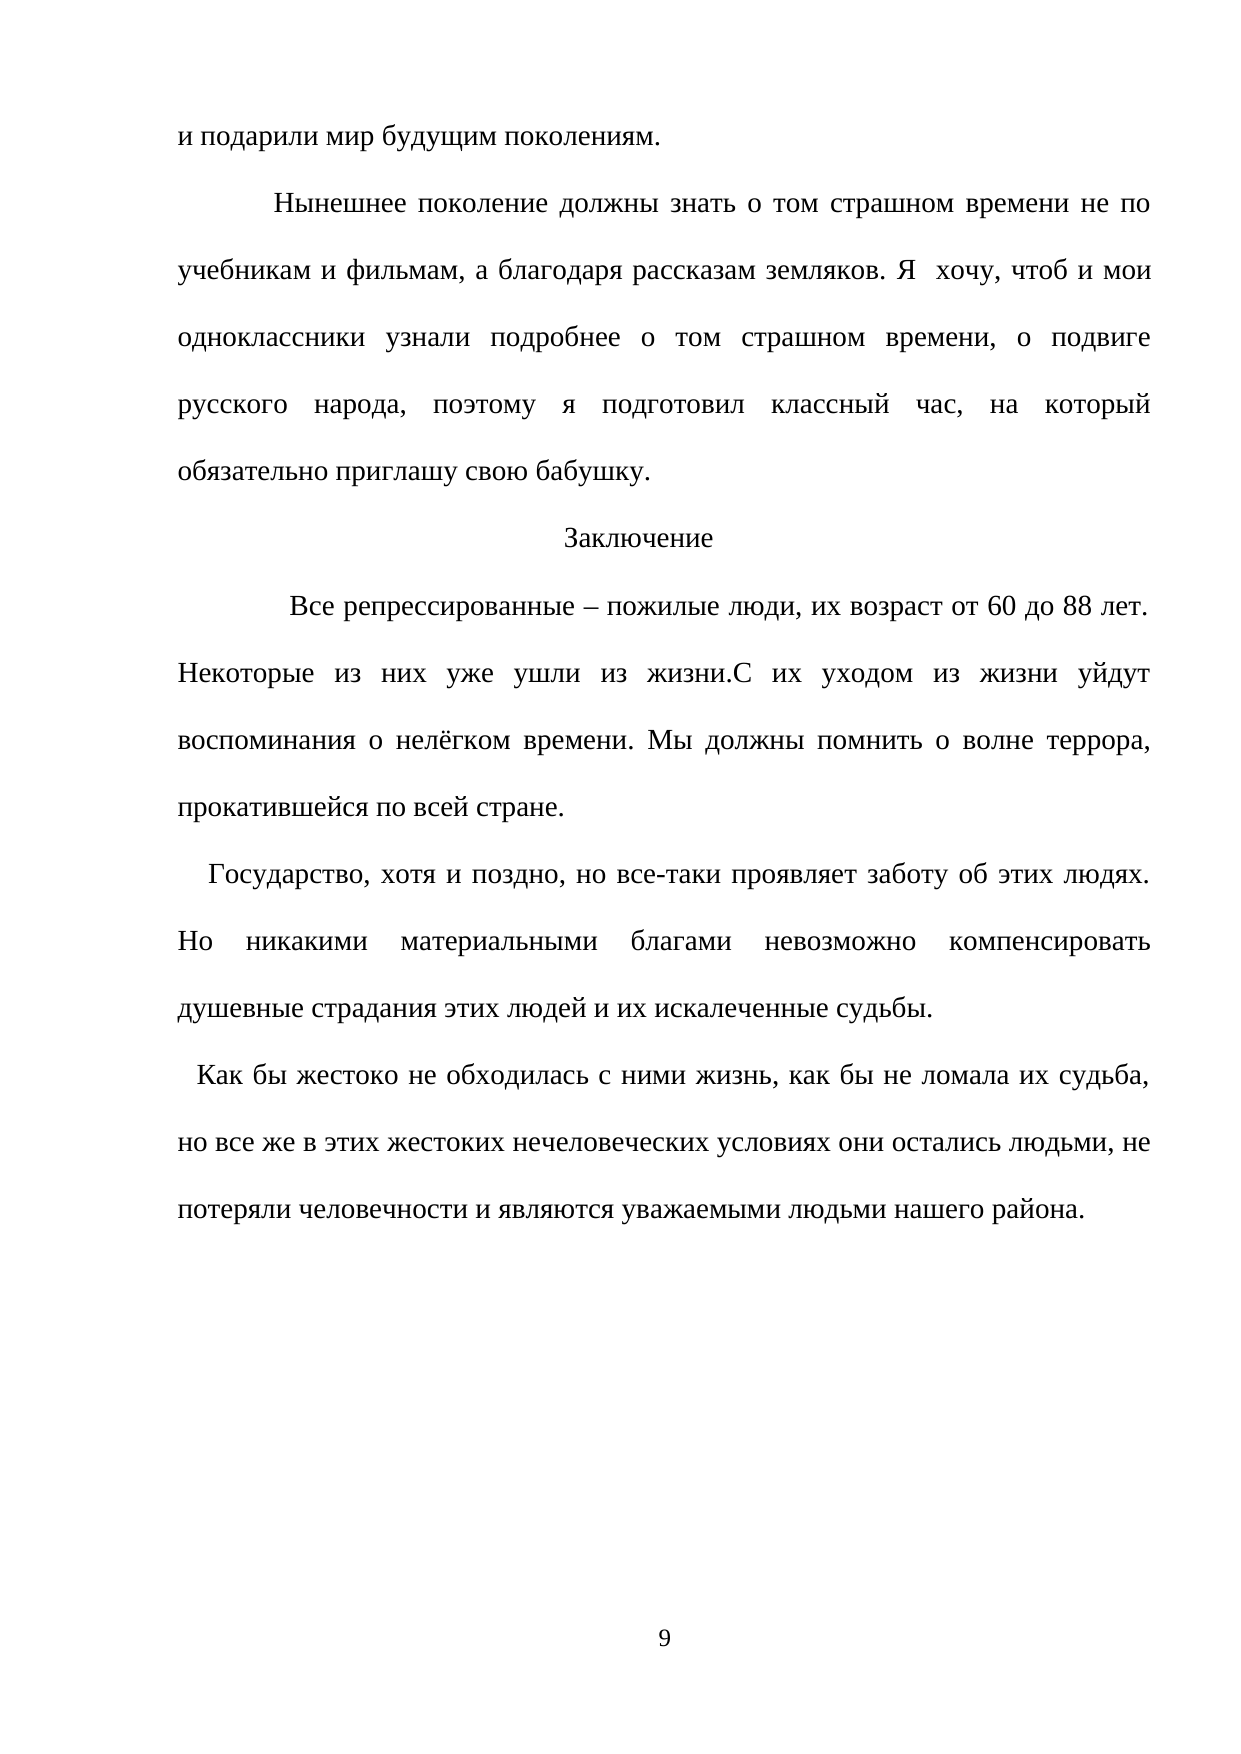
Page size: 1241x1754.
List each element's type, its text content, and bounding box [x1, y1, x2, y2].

text Все репрессированные – пожилые люди, их возраст от 60 до 88 лет. Некоторые из них уже ушли из жизни.С их уходом из жизни уйдут воспоминания о нелёгком времени. Мы должны помнить о волне террора, прокатившейся по всей стране. [177, 588, 1152, 822]
text Государство, хотя и поздно, но все-таки проявляет заботу об этих людях. Но никакими материальными благами невозможно компенсировать душевные страдания этих людей и их искалеченные судьбы. [177, 856, 1152, 1024]
text Заключение [177, 521, 1152, 554]
text Нынешнее поколение должны знать о том страшном времени не по учебникам и фильмам, а благодаря рассказам земляков. Я хочу, чтоб и мои одноклассники узнали подробнее о том страшном времени, о подвиге русского народа, поэтому я подготовил классный час, на который обязательно приглашу свою бабушку. [177, 185, 1152, 487]
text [177, 118, 1152, 152]
text Как бы жестоко не обходилась с ними жизнь, как бы не ломала их судьба, но все же в этих жестоких нечеловеческих условиях они остались людьми, не потеряли человечности и являются уважаемыми людьми нашего района. [177, 1057, 1152, 1225]
